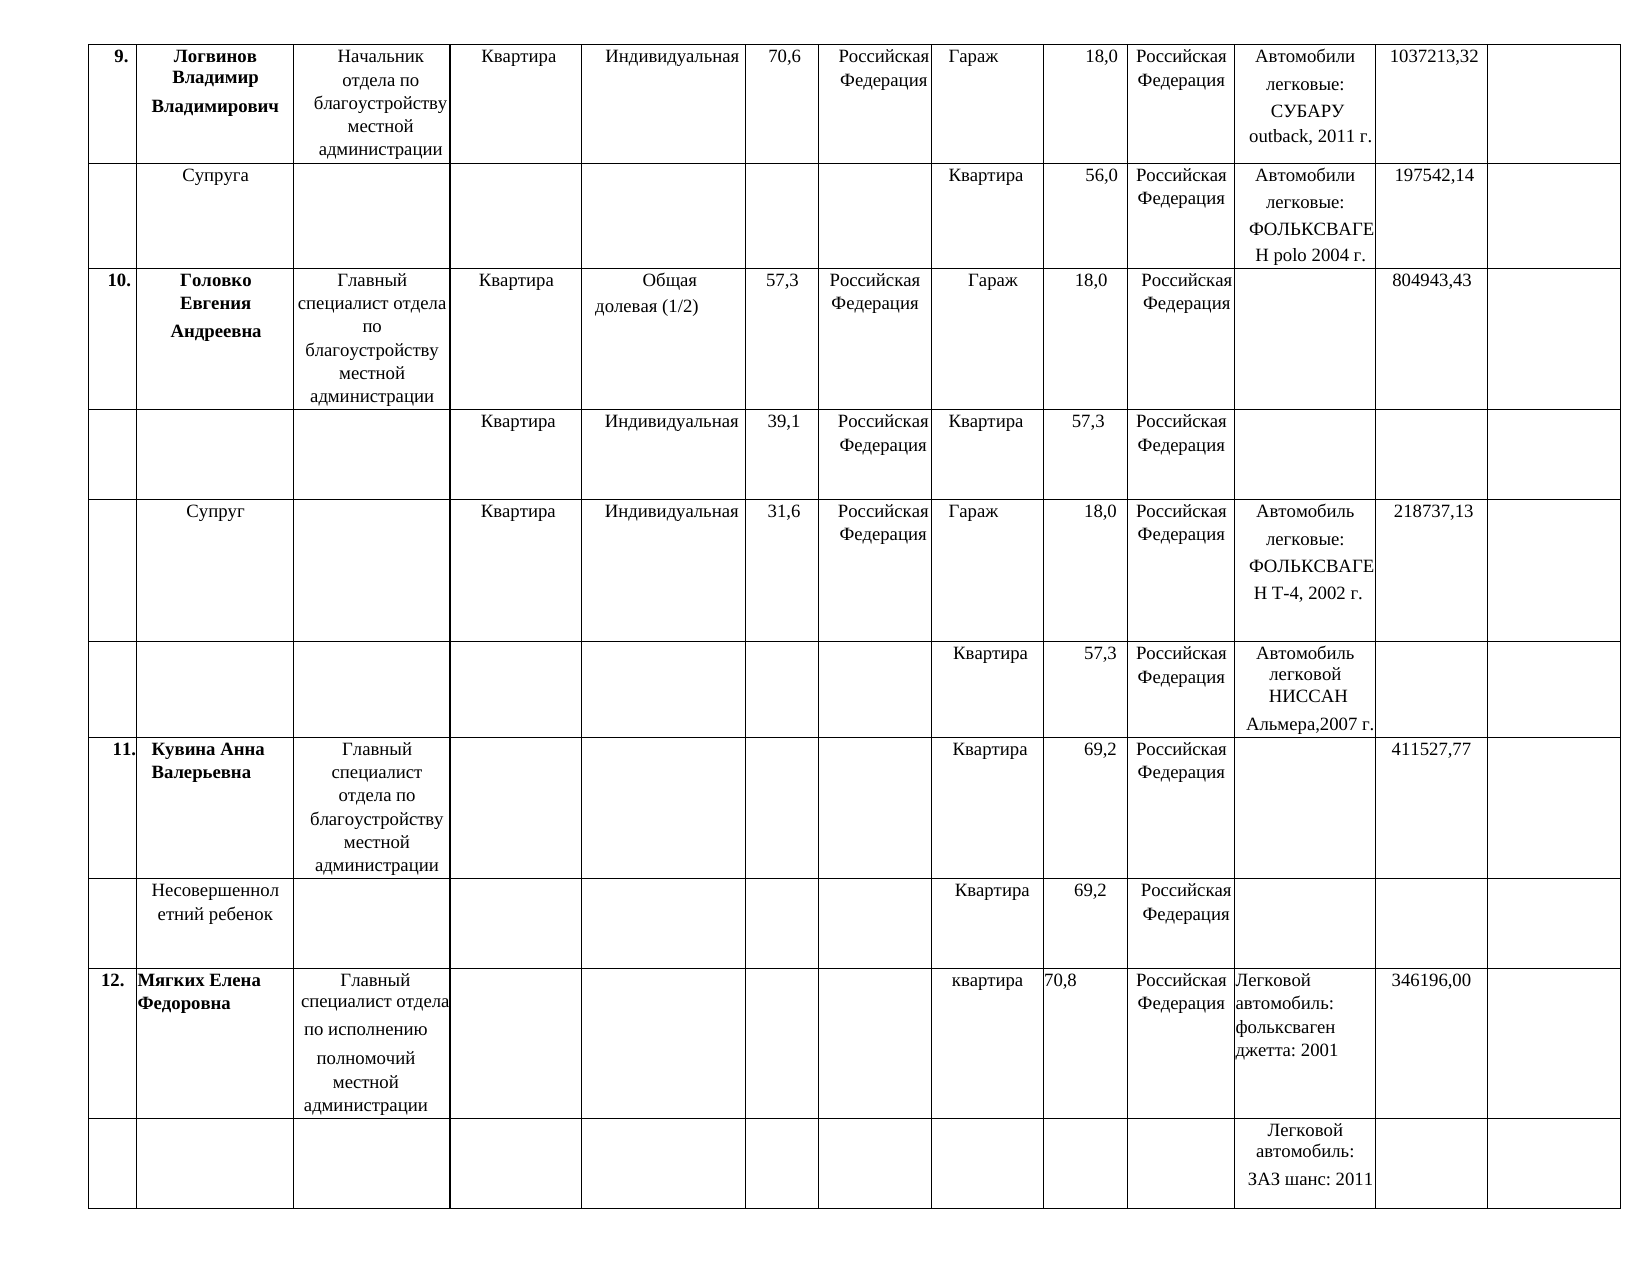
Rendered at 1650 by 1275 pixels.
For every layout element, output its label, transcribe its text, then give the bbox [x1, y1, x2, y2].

table_cell Квартира [451, 410, 581, 499]
table_cell 57,3 [1044, 642, 1127, 737]
table_cell [451, 164, 581, 268]
table_cell [294, 500, 449, 641]
table_cell [582, 738, 745, 878]
table_cell [819, 164, 931, 268]
table_cell [1488, 738, 1620, 878]
table_cell [1488, 879, 1620, 968]
table_cell 69,2 [1044, 738, 1127, 878]
table_cell [1488, 45, 1620, 162]
table_cell Российская Федерация [1128, 969, 1234, 1118]
table_cell Индивидуальная [582, 410, 745, 499]
table_cell Российская Федерация [819, 500, 931, 641]
table_cell Мягких Елена Федоровна [137, 969, 293, 1118]
table_cell Квартира [451, 269, 581, 409]
table_cell [1488, 410, 1620, 499]
table_cell [582, 1119, 745, 1207]
table_cell 31,6 [746, 500, 818, 641]
table_cell Квартира [932, 410, 1043, 499]
table_cell [89, 500, 136, 641]
table_cell Кувина Анна Валерьевна [137, 738, 293, 878]
table_cell 10. [89, 269, 136, 409]
table_cell Российская Федерация [1128, 410, 1234, 499]
table_cell [1376, 642, 1487, 737]
table_cell [819, 879, 931, 968]
table_cell Главный специалист отдела по исполнению полномочий местной администрации [294, 969, 449, 1118]
table_cell [89, 410, 136, 499]
table_cell [746, 1119, 818, 1207]
table_cell Российская Федерация [819, 45, 931, 162]
table_cell [1488, 642, 1620, 737]
table_cell 39,1 [746, 410, 818, 499]
table_cell 1037213,32 [1376, 45, 1487, 162]
table_cell [294, 879, 449, 968]
table_cell [451, 879, 581, 968]
table_cell Квартира [932, 164, 1043, 268]
table_cell Начальник отдела по благоустройству местной администрации [294, 45, 449, 162]
table_cell Супруг [137, 500, 293, 641]
table_cell Квартира [932, 738, 1043, 878]
table_cell Гараж [932, 500, 1043, 641]
table_cell Российская Федерация [1128, 738, 1234, 878]
table_cell [1488, 500, 1620, 641]
table_cell [89, 164, 136, 268]
table_cell [137, 410, 293, 499]
table_cell [746, 969, 818, 1118]
table_cell [582, 969, 745, 1118]
table_cell [1235, 269, 1375, 409]
table_cell [1235, 738, 1375, 878]
table_cell [294, 642, 449, 737]
table_cell [582, 642, 745, 737]
table_cell [451, 1119, 581, 1207]
table_cell Квартира [932, 879, 1043, 968]
table_cell 804943,43 [1376, 269, 1487, 409]
table_cell Общая долевая (1/2) [582, 269, 745, 409]
table_cell Несовершеннол етний ребенок [137, 879, 293, 968]
table_cell [89, 1119, 136, 1207]
table_cell Квартира [451, 45, 581, 162]
table_cell [451, 642, 581, 737]
table_cell Головко Евгения Андреевна [137, 269, 293, 409]
table_cell [1488, 269, 1620, 409]
table_cell [819, 1119, 931, 1207]
table_cell Квартира [932, 642, 1043, 737]
table_cell 70,8 [1044, 969, 1127, 1118]
table_cell [1044, 1119, 1127, 1207]
table_cell [1235, 879, 1375, 968]
table_cell [1488, 1119, 1620, 1207]
table_cell Автомобили легковые: СУБАРУ outback, 2011 г. [1235, 45, 1375, 162]
table_cell Квартира [451, 500, 581, 641]
table_cell Гараж [932, 45, 1043, 162]
table_cell [451, 969, 581, 1118]
table_cell [1376, 1119, 1487, 1207]
table_cell Индивидуальная [582, 45, 745, 162]
table_cell [582, 879, 745, 968]
table_cell [1128, 1119, 1234, 1207]
table_cell Главный специалист отдела по благоустройству местной администрации [294, 738, 449, 878]
table_cell Индивидуальная [582, 500, 745, 641]
table_cell 69,2 [1044, 879, 1127, 968]
table_cell квартира [932, 969, 1043, 1118]
table_cell 18,0 [1044, 45, 1127, 162]
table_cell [1128, 45, 1234, 162]
table_cell [1488, 969, 1620, 1118]
table_cell Легковой автомобиль: фольксваген джетта: 2001 [1235, 969, 1375, 1118]
table_cell [137, 642, 293, 737]
table_cell 411527,77 [1376, 738, 1487, 878]
table_cell Российская Федерация [1128, 500, 1234, 641]
table_cell Российская Федерация [1128, 879, 1234, 968]
table_cell Логвинов Владимир Владимирович [137, 45, 293, 162]
table_cell [89, 642, 136, 737]
table_cell 57,3 [746, 269, 818, 409]
table_cell [746, 738, 818, 878]
table_cell [582, 164, 745, 268]
table_cell [137, 1119, 293, 1207]
table_cell 9. [89, 45, 136, 162]
table_cell Российская Федерация [1128, 164, 1234, 268]
table_cell Российская Федерация [819, 269, 931, 409]
table_cell [1235, 410, 1375, 499]
table_cell [819, 738, 931, 878]
table_cell 56,0 [1044, 164, 1127, 268]
table_cell 346196,00 [1376, 969, 1487, 1118]
table_cell Российская Федерация [1128, 642, 1234, 737]
table_cell Автомобили легковые: ФОЛЬКСВАГЕ Н polo 2004 г. [1235, 164, 1375, 268]
table_cell Российская Федерация [819, 410, 931, 499]
table_cell 18,0 [1044, 500, 1127, 641]
table_cell [294, 1119, 449, 1207]
table_cell Супруга [137, 164, 293, 268]
table_cell Автомобиль легковой НИССАН Альмера,2007 г. [1235, 642, 1375, 737]
table_cell [746, 642, 818, 737]
table_cell 57,3 [1044, 410, 1127, 499]
table_cell 11. [89, 738, 136, 878]
table_cell [819, 642, 931, 737]
table_cell 70,6 [746, 45, 818, 162]
table_cell [294, 164, 449, 268]
table_cell [746, 164, 818, 268]
table_cell [1488, 164, 1620, 268]
table_cell 197542,14 [1376, 164, 1487, 268]
table_cell [819, 969, 931, 1118]
table_cell 218737,13 [1376, 500, 1487, 641]
table_cell Гараж [932, 269, 1043, 409]
table_cell Главный специалист отдела по благоустройству местной администрации [294, 269, 449, 409]
table_cell [932, 1119, 1043, 1207]
table_cell 18,0 [1044, 269, 1127, 409]
table_cell [89, 879, 136, 968]
table_cell [1376, 410, 1487, 499]
table_cell [746, 879, 818, 968]
table_cell Автомобиль легковые: ФОЛЬКСВАГЕ Н Т-4, 2002 г. [1235, 500, 1375, 641]
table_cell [1235, 1119, 1375, 1207]
table_cell [294, 410, 449, 499]
table_cell [1376, 879, 1487, 968]
table_cell [451, 738, 581, 878]
table_cell Российская Федерация [1128, 269, 1234, 409]
table_cell 12. [89, 969, 136, 1118]
